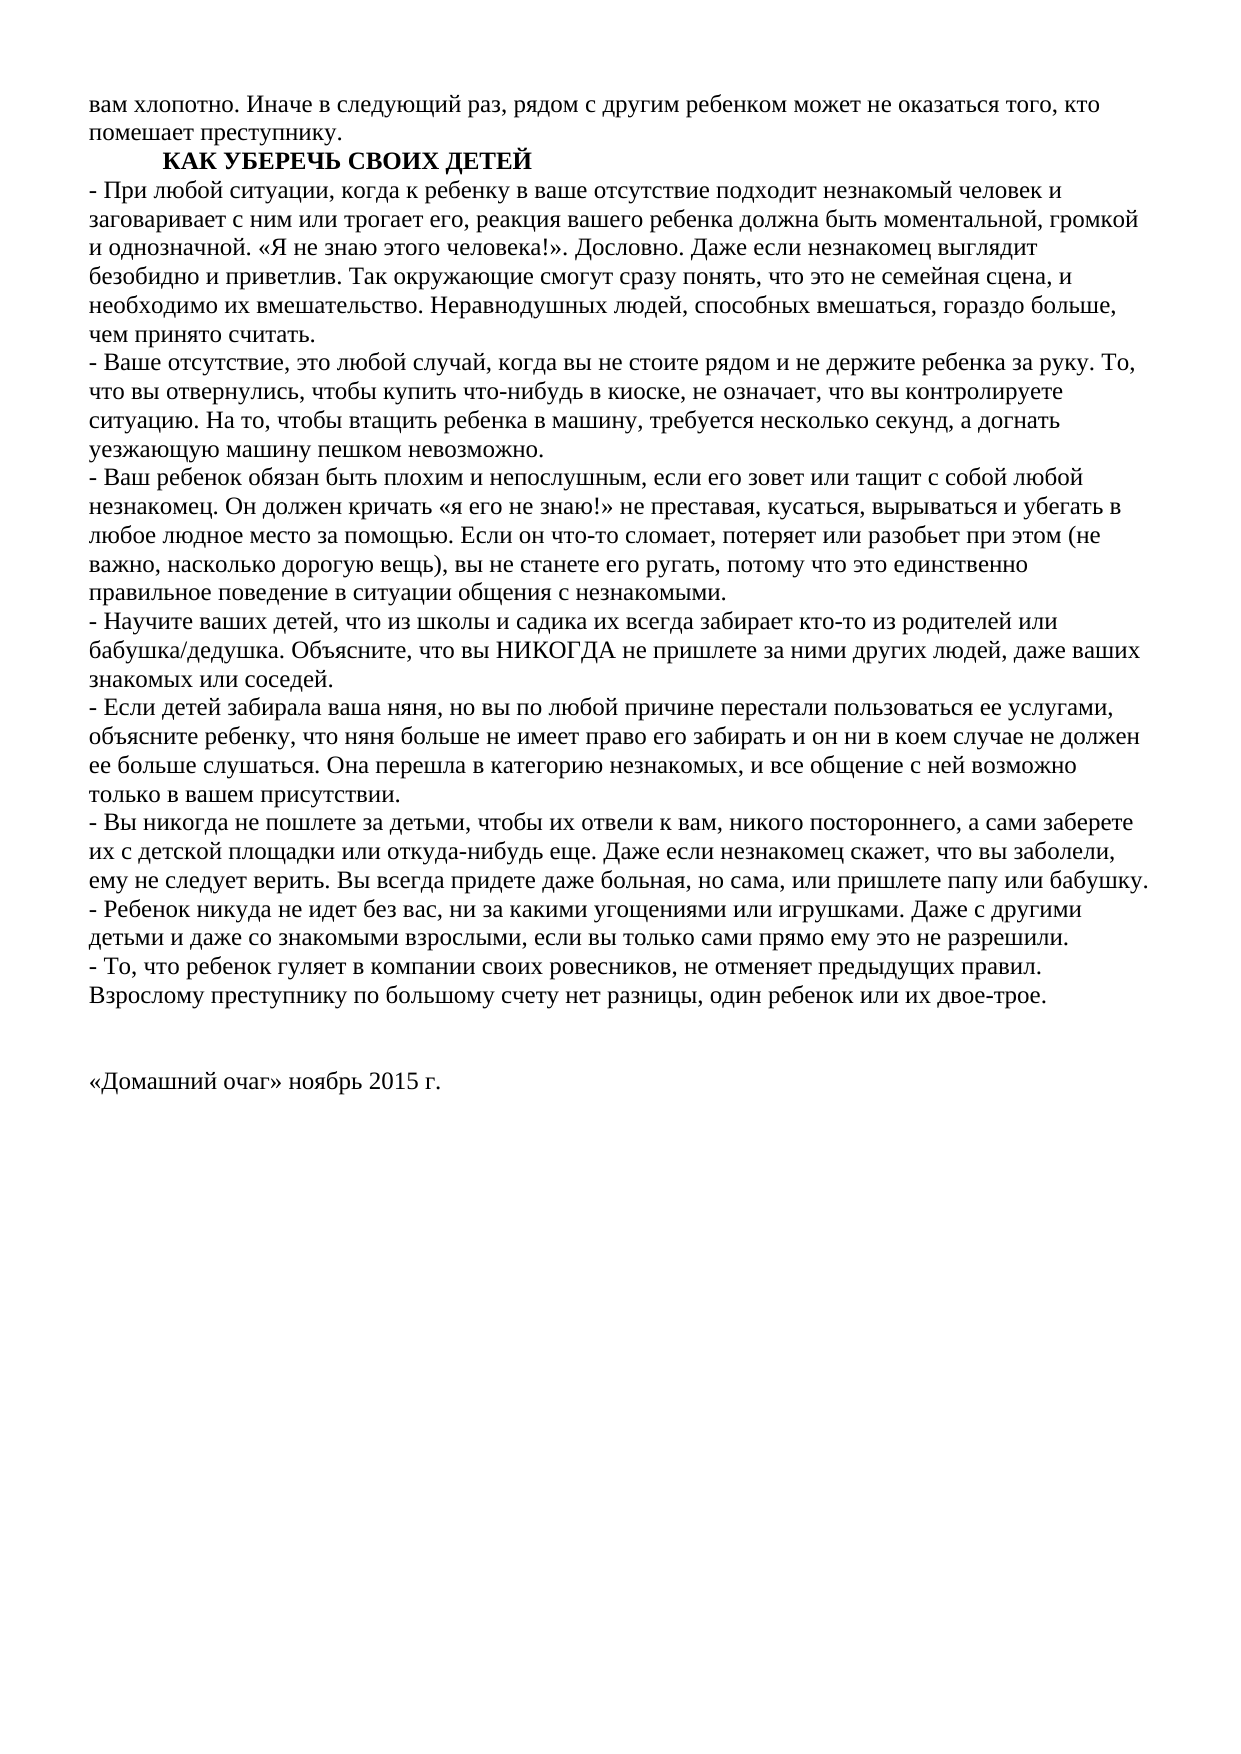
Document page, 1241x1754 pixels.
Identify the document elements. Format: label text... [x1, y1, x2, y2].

text - Вы никогда не пошлете за детьми, чтобы их отвели к вам, никого постороннего, а сами заберете их с детской площадки или откуда-нибудь еще. Даже если незнакомец скажет, что вы заболели, ему не следует верить. Вы всегда придете даже больная, но сама, или пришлете папу или бабушку. [89, 807, 1152, 894]
text КАК УБЕРЕЧЬ СВОИХ ДЕТЕЙ [89, 146, 1152, 175]
text - Ребенок никуда не идет без вас, ни за какими угощениями или игрушками. Даже с другими детьми и даже со знакомыми взрослыми, если вы только сами прямо ему это не разрешили. [89, 894, 1152, 951]
text - То, что ребенок гуляет в компании своих ровесников, не отменяет предыдущих правил. Взрослому преступнику по большому счету нет разницы, один ребенок или их двое-трое. [89, 951, 1152, 1009]
text - Ваш ребенок обязан быть плохим и непослушным, если его зовет или тащит с собой любой незнакомец. Он должен кричать «я его не знаю!» не преставая, кусаться, вырываться и убегать в любое людное место за помощью. Если он что-то сломает, потеряет или разобьет при этом (не важно, насколько дорогую вещь), вы не станете его ругать, потому что это единственно правильное поведение в ситуации общения с незнакомыми. [89, 462, 1152, 606]
text - Ваше отсутствие, это любой случай, когда вы не стоите рядом и не держите ребенка за руку. То, что вы отвернулись, чтобы купить что-нибудь в киоске, не означает, что вы контролируете ситуацию. На то, чтобы втащить ребенка в машину, требуется несколько секунд, а догнать уезжающую машину пешком невозможно. [89, 347, 1152, 462]
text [89, 89, 1152, 146]
text «Домашний очаг» ноябрь 2015 г. [89, 1009, 1152, 1095]
text - При любой ситуации, когда к ребенку в ваше отсутствие подходит незнакомый человек и заговаривает с ним или трогает его, реакция вашего ребенка должна быть моментальной, громкой и однозначной. «Я не знаю этого человека!». Дословно. Даже если незнакомец выглядит безобидно и приветлив. Так окружающие смогут сразу понять, что это не семейная сцена, и необходимо их вмешательство. Неравнодушных людей, способных вмешаться, гораздо больше, чем принято считать. [89, 175, 1152, 347]
text - Если детей забирала ваша няня, но вы по любой причине перестали пользоваться ее услугами, объясните ребенку, что няня больше не имеет право его забирать и он ни в коем случае не должен ее больше слушаться. Она перешла в категорию незнакомых, и все общение с ней возможно только в вашем присутствии. [89, 692, 1152, 807]
text - Научите ваших детей, что из школы и садика их всегда забирает кто-то из родителей или бабушка/дедушка. Объясните, что вы НИКОГДА не пришлете за ними других людей, даже ваших знакомых или соседей. [89, 606, 1152, 692]
